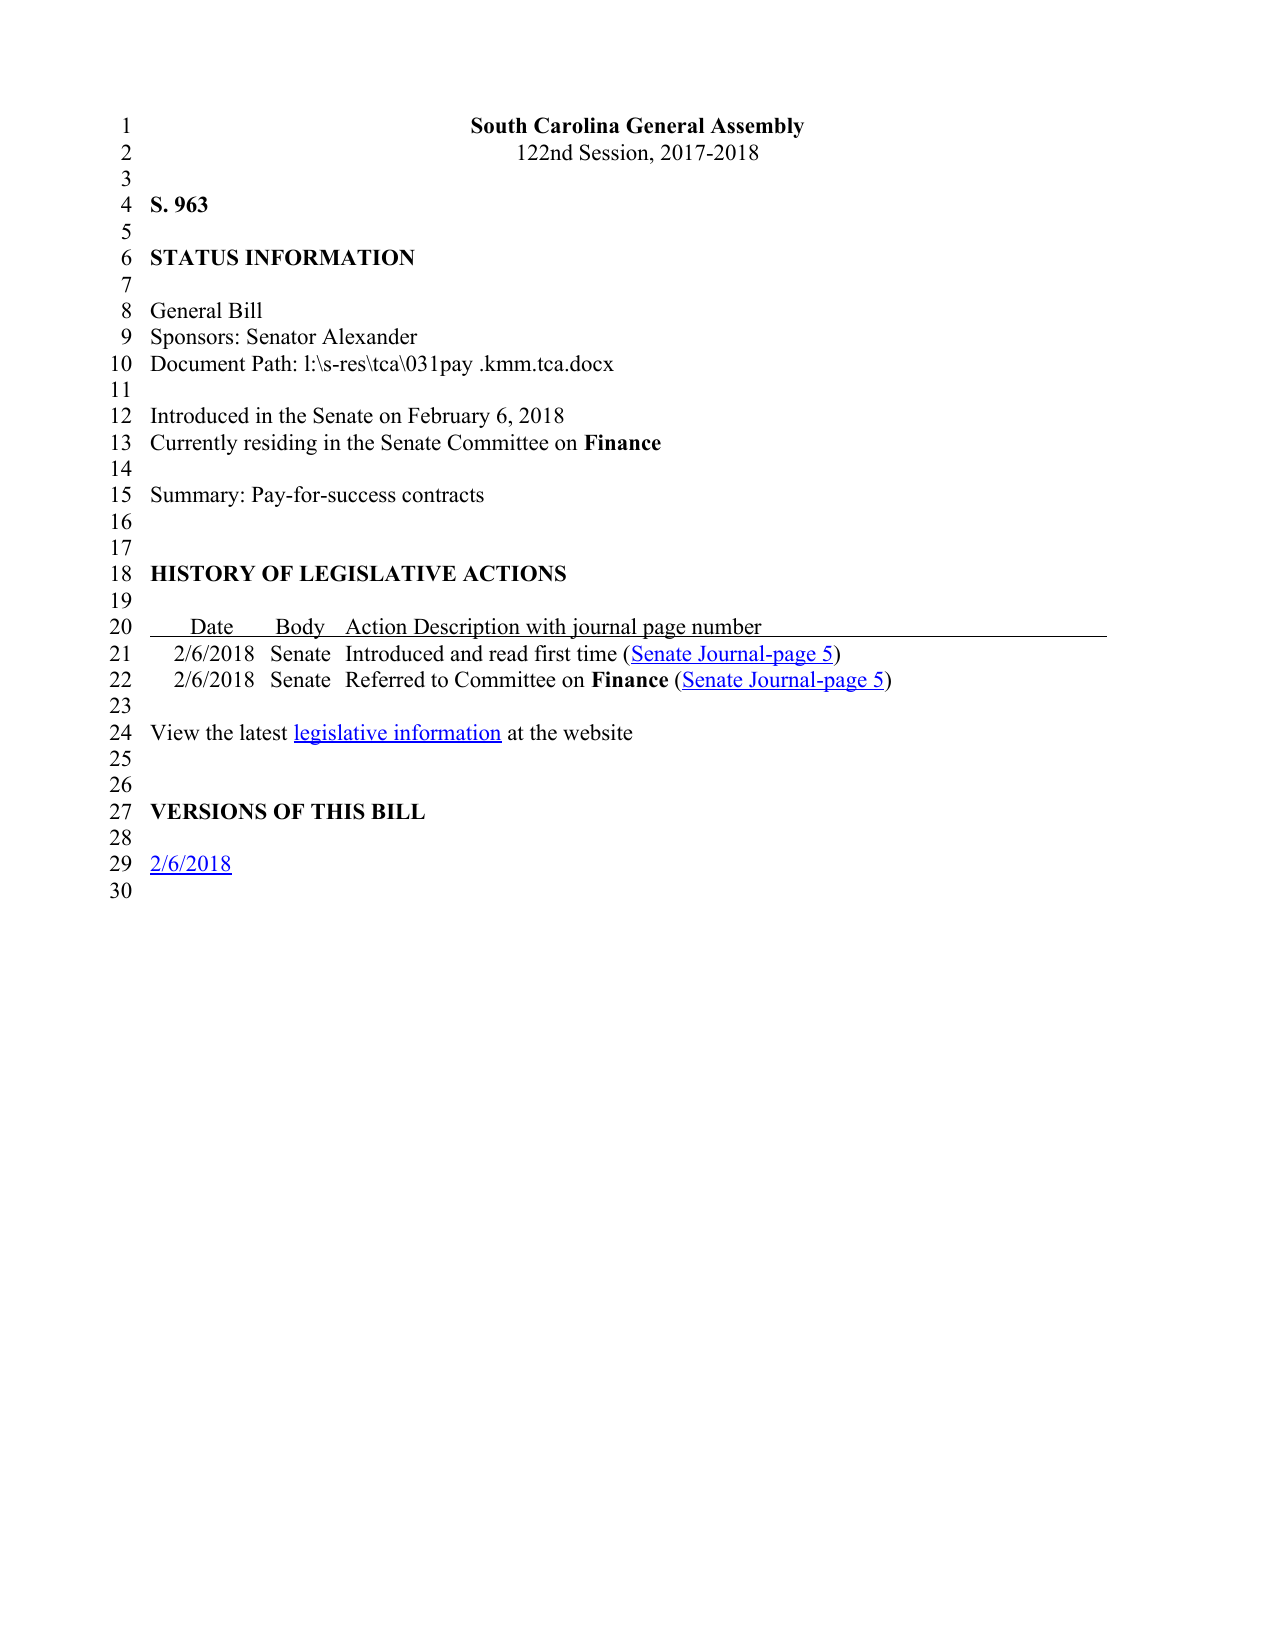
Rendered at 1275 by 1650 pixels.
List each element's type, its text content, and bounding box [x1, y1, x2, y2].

text S. 963 [150, 192, 1125, 218]
text 2/6/2018 Senate Introduced and read first time (Senate Journal-page 5) [150, 639, 1125, 666]
text 2/6/2018 Senate Referred to Committee on Finance (Senate Journal-page 5) [150, 666, 1125, 692]
text View the latest legislative information at the website [150, 719, 1125, 745]
text HISTORY OF LEGISLATIVE ACTIONS [150, 561, 1125, 587]
text Sponsors: Senator Alexander [150, 323, 1125, 350]
text Document Path: l:\s-res\tca\031pay .kmm.tca.docx [150, 350, 1125, 376]
text Currently residing in the Senate Committee on Finance [150, 429, 1125, 455]
text South Carolina General Assembly [150, 112, 1125, 139]
text 122nd Session, 2017-2018 [150, 139, 1125, 165]
text Date Body Action Description with journal page number [150, 613, 1125, 639]
text Introduced in the Senate on February 6, 2018 [150, 402, 1125, 429]
text Summary: Pay-for-success contracts [150, 481, 1125, 508]
text General Bill [150, 297, 1125, 323]
text 2/6/2018 [150, 850, 1125, 877]
text STATUS INFORMATION [150, 244, 1125, 271]
text VERSIONS OF THIS BILL [150, 798, 1125, 824]
